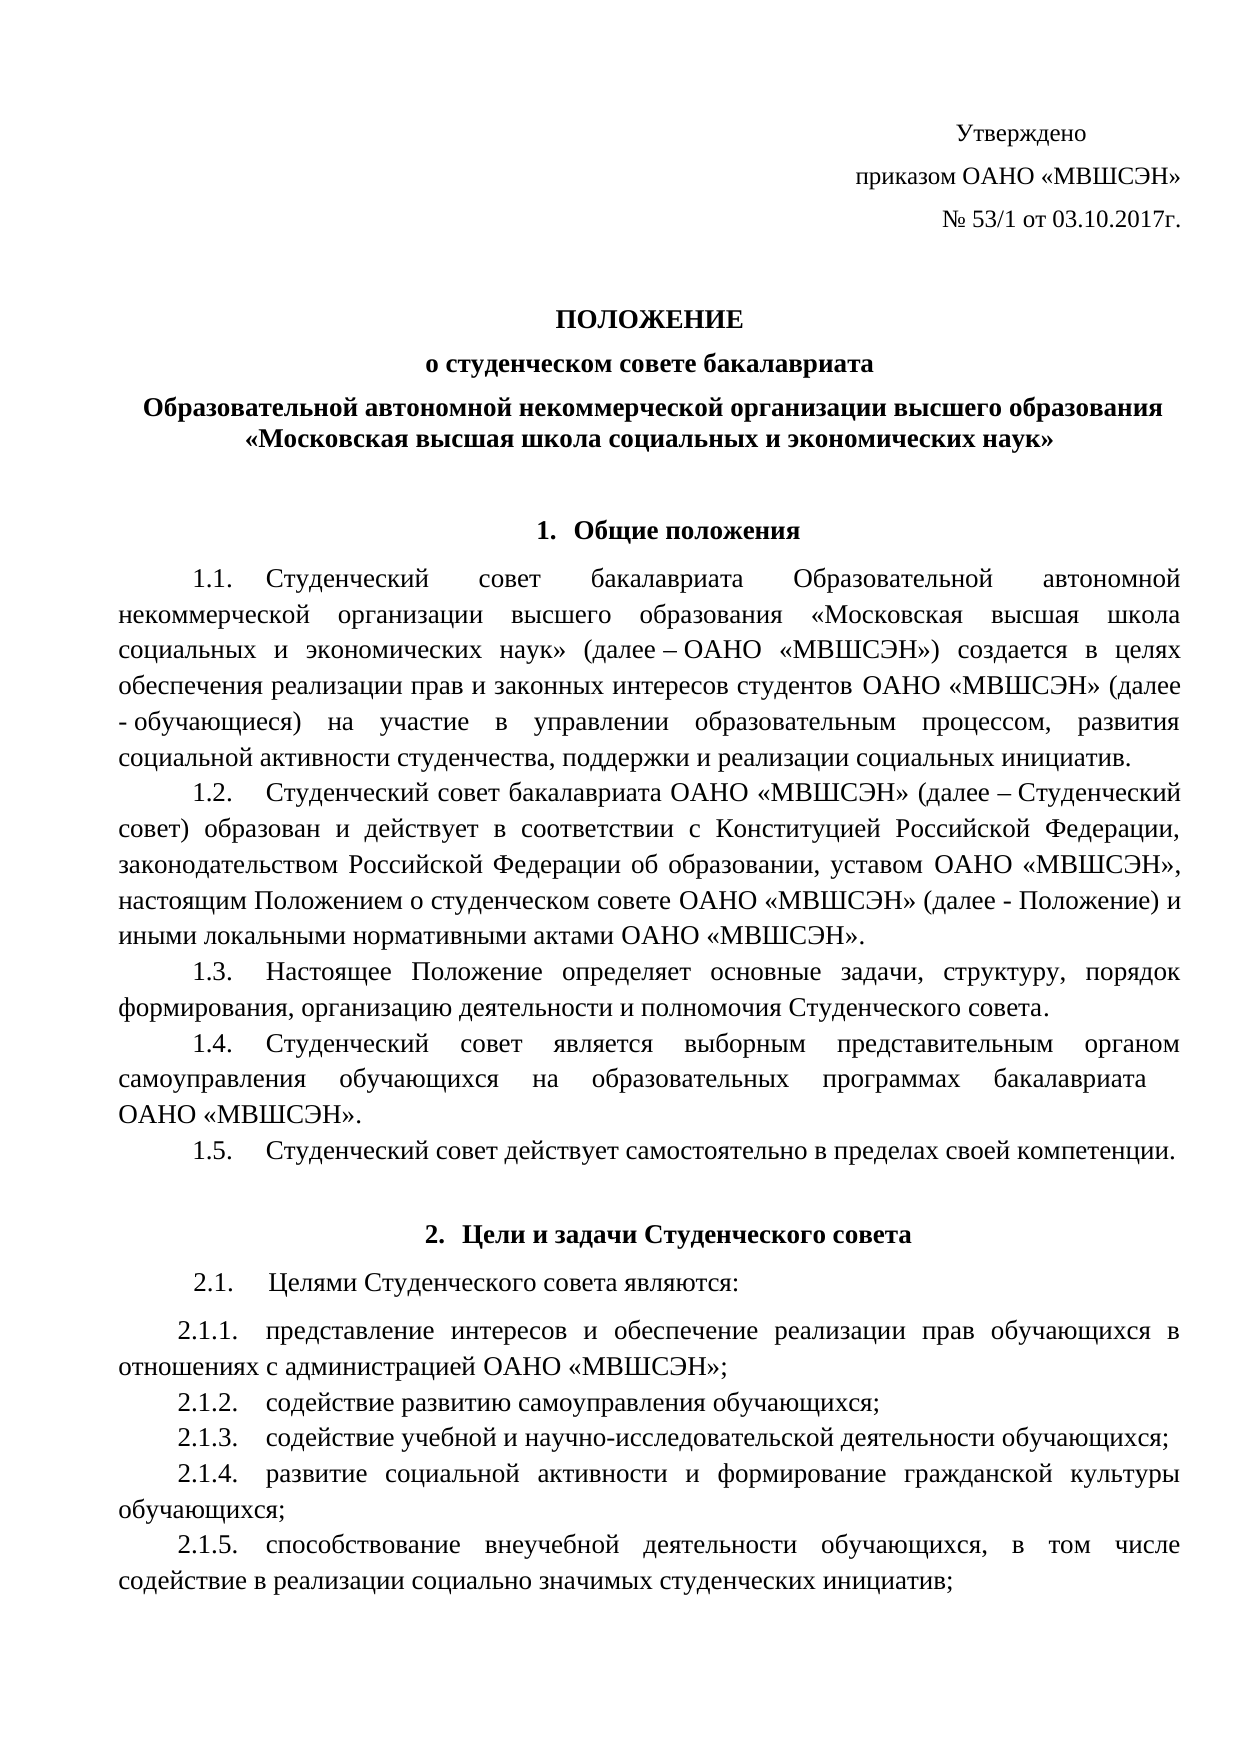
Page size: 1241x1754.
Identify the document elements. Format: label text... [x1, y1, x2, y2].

list содействие учебной и научно-исследовательской деятельности обучающихся; [118, 1421, 1181, 1453]
list Настоящее Положение определяет основные задачи, структуру, порядок формирования, организацию деятельности и полномочия Студенческого совета. [118, 955, 1181, 1022]
list Студенческий совет бакалавриата ОАНО «МВШСЭН» (далее – Студенческий совет) образован и действует в соответствии с Конституцией Российской Федерации, законодательством Российской Федерации об образовании, уставом ОАНО «МВШСЭН», настоящим Положением о студенческом совете ОАНО «МВШСЭН» (далее - Положение) и иными локальными нормативными актами ОАНО «МВШСЭН». [118, 777, 1181, 951]
list способствование внеучебной деятельности обучающихся, в том числе содействие в реализации социально значимых студенческих инициатив; [118, 1529, 1181, 1596]
list Цели и задачи Студенческого совета [155, 1218, 1181, 1249]
list развитие социальной активности и формирование гражданской культуры обучающихся; [118, 1457, 1181, 1524]
list содействие развитию самоуправления обучающихся; [118, 1386, 1181, 1417]
text № 53/1 от 03.10.2017г. [118, 204, 1181, 233]
list Студенческий совет действует самостоятельно в пределах своей компетенции. [118, 1134, 1181, 1165]
list Общие положения [155, 514, 1181, 545]
list Студенческий совет является выборным представительным органом самоуправления обучающихся на образовательных программах бакалавриата ОАНО «МВШСЭН». [118, 1027, 1181, 1129]
text о студенческом совете бакалавриата [118, 347, 1181, 378]
list представление интересов и обеспечение реализации прав обучающихся в отношениях с администрацией ОАНО «МВШСЭН»; [118, 1314, 1181, 1381]
text ПОЛОЖЕНИЕ [118, 304, 1181, 335]
text Образовательной автономной некоммерческой организации высшего образования «Московская высшая школа социальных и экономических наук» [118, 391, 1181, 453]
text Утверждено [118, 118, 1181, 147]
text приказом ОАНО «МВШСЭН» [118, 161, 1181, 190]
list Студенческий совет бакалавриата Образовательной автономной некоммерческой организации высшего образования «Московская высшая школа социальных и экономических наук» (далее – ОАНО «МВШСЭН») создается в целях обеспечения реализации прав и законных интересов студентов ОАНО «МВШСЭН» (далее - обучающиеся) на участие в управлении образовательным процессом, развития социальной активности студенчества, поддержки и реализации социальных инициатив. [118, 562, 1181, 772]
list Целями Студенческого совета являются: [193, 1266, 1181, 1297]
